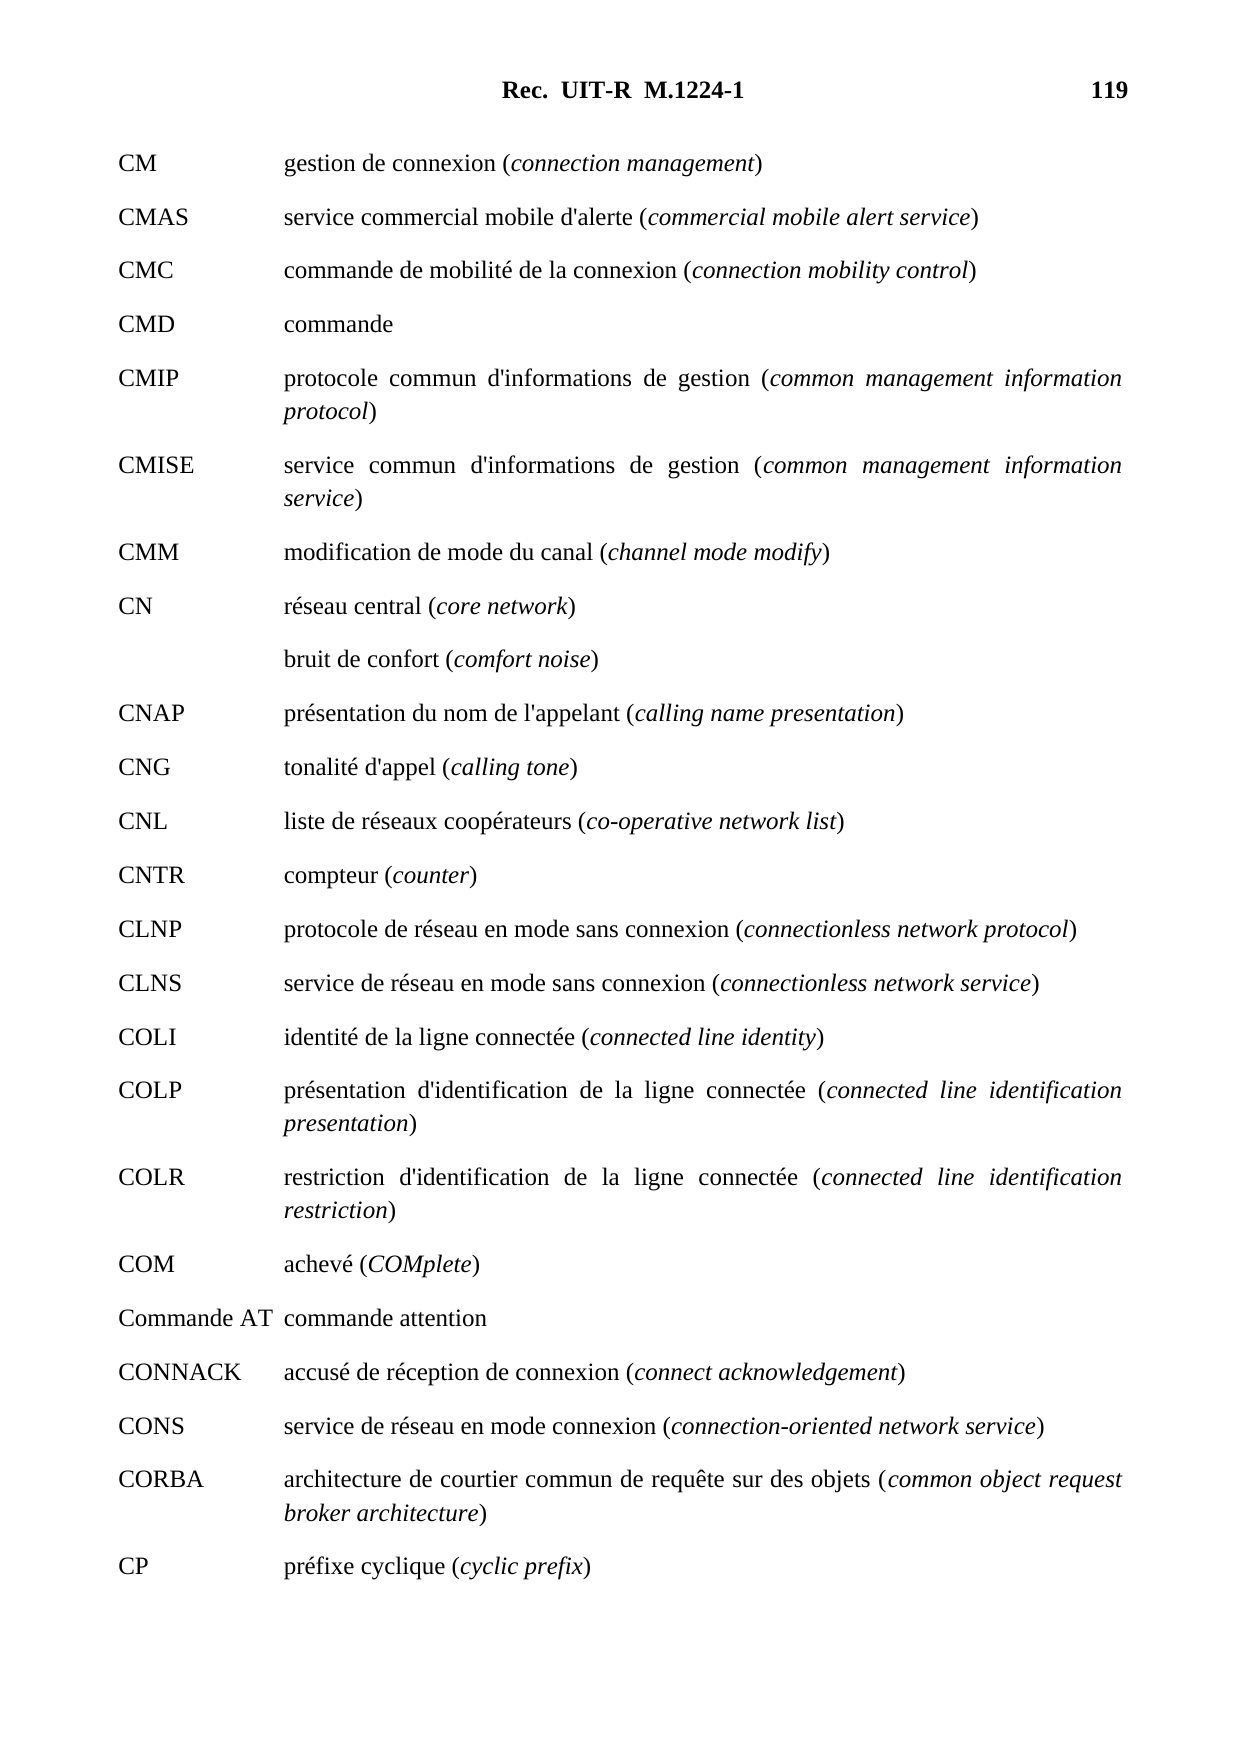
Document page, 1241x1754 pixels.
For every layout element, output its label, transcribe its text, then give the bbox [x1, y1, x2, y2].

text CONS service de réseau en mode connexion (connection-oriented network service) [118, 1411, 1122, 1439]
text CN réseau central (core network) [118, 591, 1122, 619]
text bruit de confort (comfort noise) [118, 644, 1122, 673]
text CMC commande de mobilité de la connexion (connection mobility control) [118, 255, 1122, 284]
text Commande AT commande attention [118, 1303, 1122, 1332]
text CNAP présentation du nom de l'appelant (calling name presentation) [118, 698, 1122, 727]
text CMIP protocole commun d'informations de gestion (common management information protocol) [118, 363, 1122, 425]
text CONNACK accusé de réception de connexion (connect acknowledgement) [118, 1357, 1122, 1386]
text CLNS service de réseau en mode sans connexion (connectionless network service) [118, 968, 1122, 996]
text CMD commande [118, 309, 1122, 338]
text CNL liste de réseaux coopérateurs (co-operative network list) [118, 806, 1122, 835]
text CP préfixe cyclique (cyclic prefix) [118, 1551, 1122, 1580]
text CMAS service commercial mobile d'alerte (commercial mobile alert service) [118, 202, 1122, 230]
text COLR restriction d'identification de la ligne connectée (connected line identification restriction) [118, 1162, 1122, 1224]
text COLI identité de la ligne connectée (connected line identity) [118, 1022, 1122, 1050]
text CMM modification de mode du canal (channel mode modify) [118, 537, 1122, 566]
text COM achevé (COMplete) [118, 1249, 1122, 1278]
text CNTR compteur (counter) [118, 860, 1122, 889]
text COLP présentation d'identification de la ligne connectée (connected line identification presentation) [118, 1075, 1122, 1137]
text CMISE service commun d'informations de gestion (common management information service) [118, 450, 1122, 512]
text CORBA architecture de courtier commun de requête sur des objets (common object request broker architecture) [118, 1464, 1122, 1526]
text CNG tonalité d'appel (calling tone) [118, 752, 1122, 781]
text CLNP protocole de réseau en mode sans connexion (connectionless network protocol) [118, 914, 1122, 943]
text CM gestion de connexion (connection management) [118, 148, 1122, 176]
